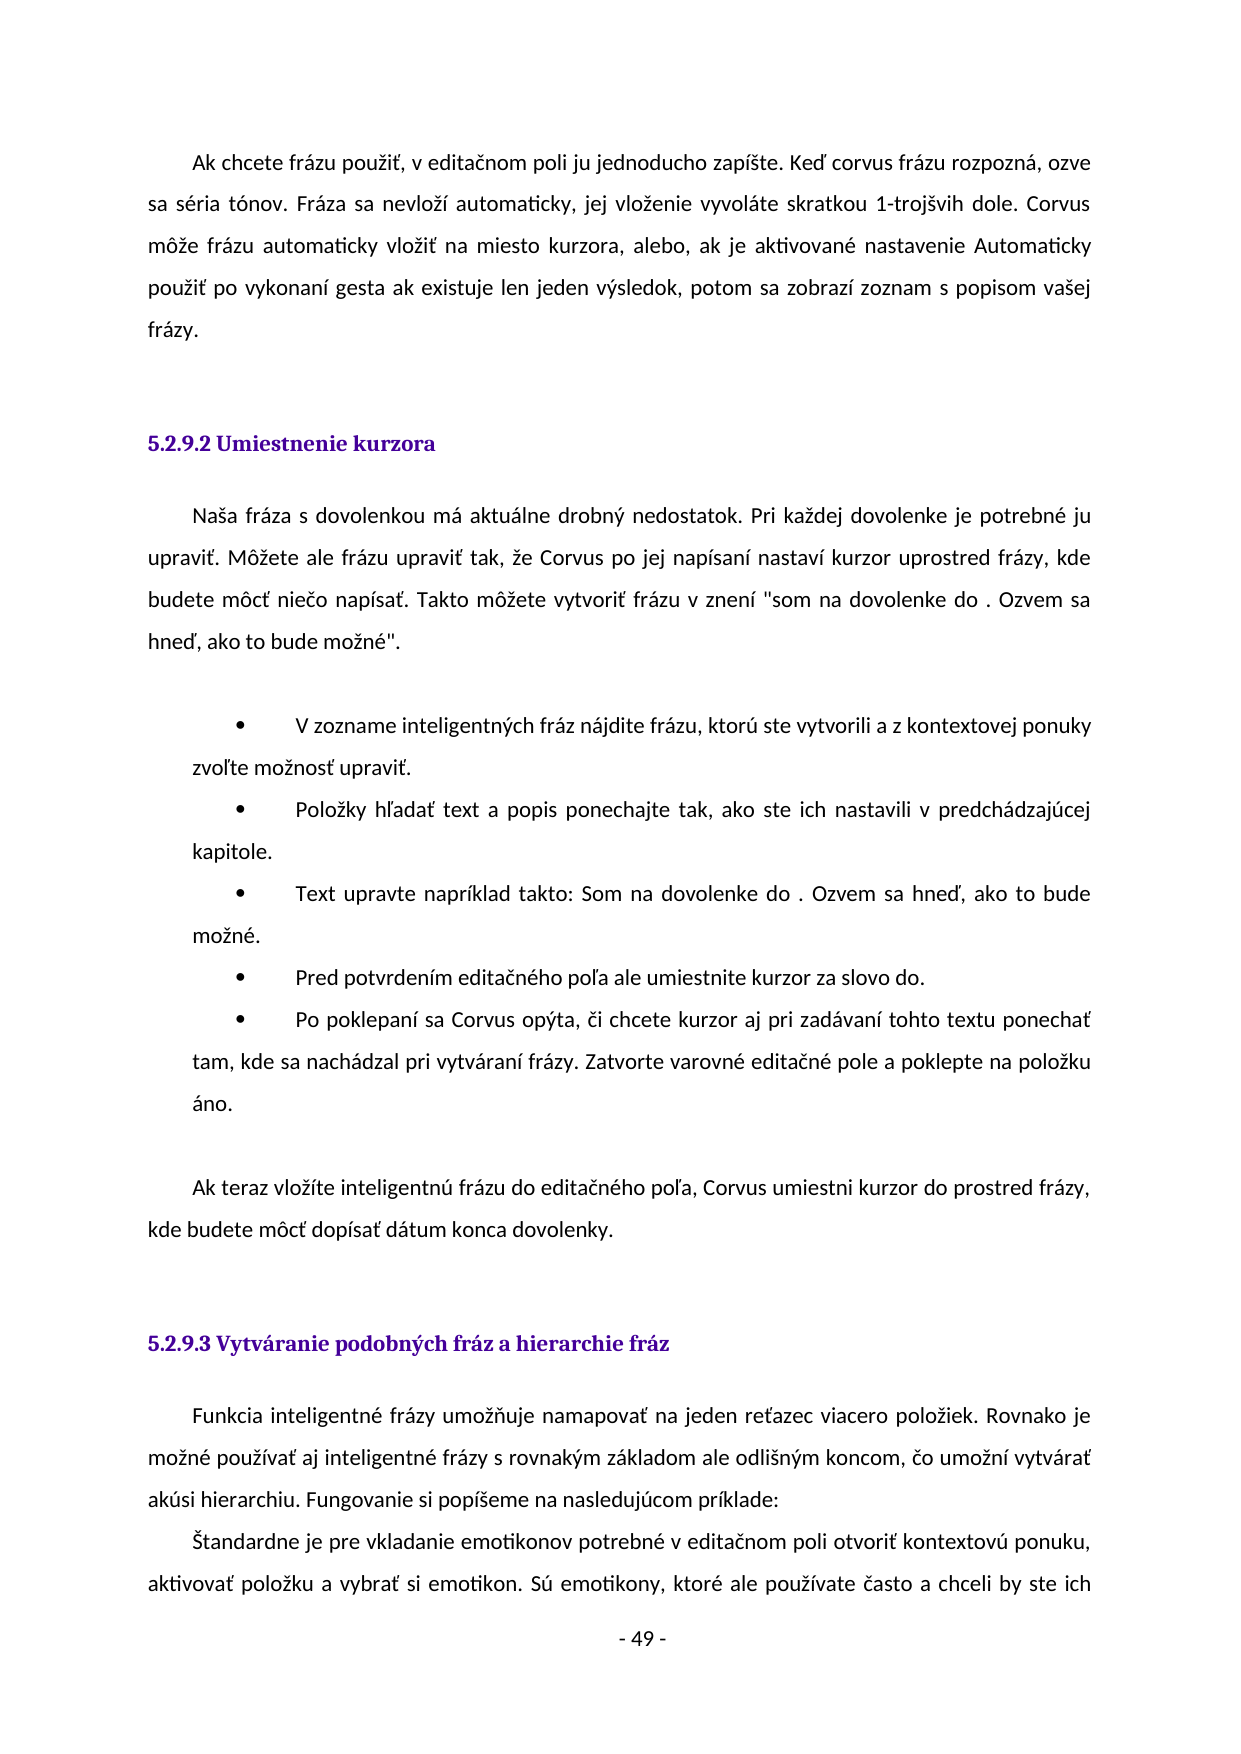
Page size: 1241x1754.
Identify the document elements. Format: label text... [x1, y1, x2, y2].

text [148, 1527, 1093, 1597]
list Položky hľadať text a popis ponechajte tak, ako ste ich nastavili v predchádzajúcej kapitole. [192, 795, 1093, 865]
list V zozname inteligentných fráz nájdite frázu, ktorú ste vytvorili a z kontextovej ponuky zvoľte možnosť upraviť. [192, 711, 1093, 781]
subtitle Umiestnenie kurzora [148, 431, 1093, 457]
subtitle Vytváranie podobných fráz a hierarchie fráz [148, 1330, 1093, 1357]
list Text upravte napríklad takto: Som na dovolenke do . Ozvem sa hneď, ako to bude možné. [192, 879, 1093, 949]
list Pred potvrdením editačného poľa ale umiestnite kurzor za slovo do. [192, 963, 1093, 991]
text Naša fráza s dovolenkou má aktuálne drobný nedostatok. Pri každej dovolenke je potrebné ju upraviť. Môžete ale frázu upraviť tak, že Corvus po jej napísaní nastaví kurzor uprostred frázy, kde budete môcť niečo napísať. Takto môžete vytvoriť frázu v znení "som na dovolenke do . Ozvem sa hneď, ako to bude možné". [148, 501, 1093, 655]
text Funkcia inteligentné frázy umožňuje namapovať na jeden reťazec viacero položiek. Rovnako je možné používať aj inteligentné frázy s rovnakým základom ale odlišným koncom, čo umožní vytvárať akúsi hierarchiu. Fungovanie si popíšeme na nasledujúcom príklade: [148, 1401, 1093, 1513]
text Ak teraz vložíte inteligentnú frázu do editačného poľa, Corvus umiestni kurzor do prostred frázy, kde budete môcť dopísať dátum konca dovolenky. [148, 1173, 1093, 1243]
list Po poklepaní sa Corvus opýta, či chcete kurzor aj pri zadávaní tohto textu ponechať tam, kde sa nachádzal pri vytváraní frázy. Zatvorte varovné editačné pole a poklepte na položku áno. [192, 1005, 1093, 1117]
text Ak chcete frázu použiť, v editačnom poli ju jednoducho zapíšte. Keď corvus frázu rozpozná, ozve sa séria tónov. Fráza sa nevloží automaticky, jej vloženie vyvoláte skratkou 1-trojšvih dole. Corvus môže frázu automaticky vložiť na miesto kurzora, alebo, ak je aktivované nastavenie Automaticky použiť po vykonaní gesta ak existuje len jeden výsledok, potom sa zobrazí zoznam s popisom vašej frázy. [148, 148, 1093, 343]
